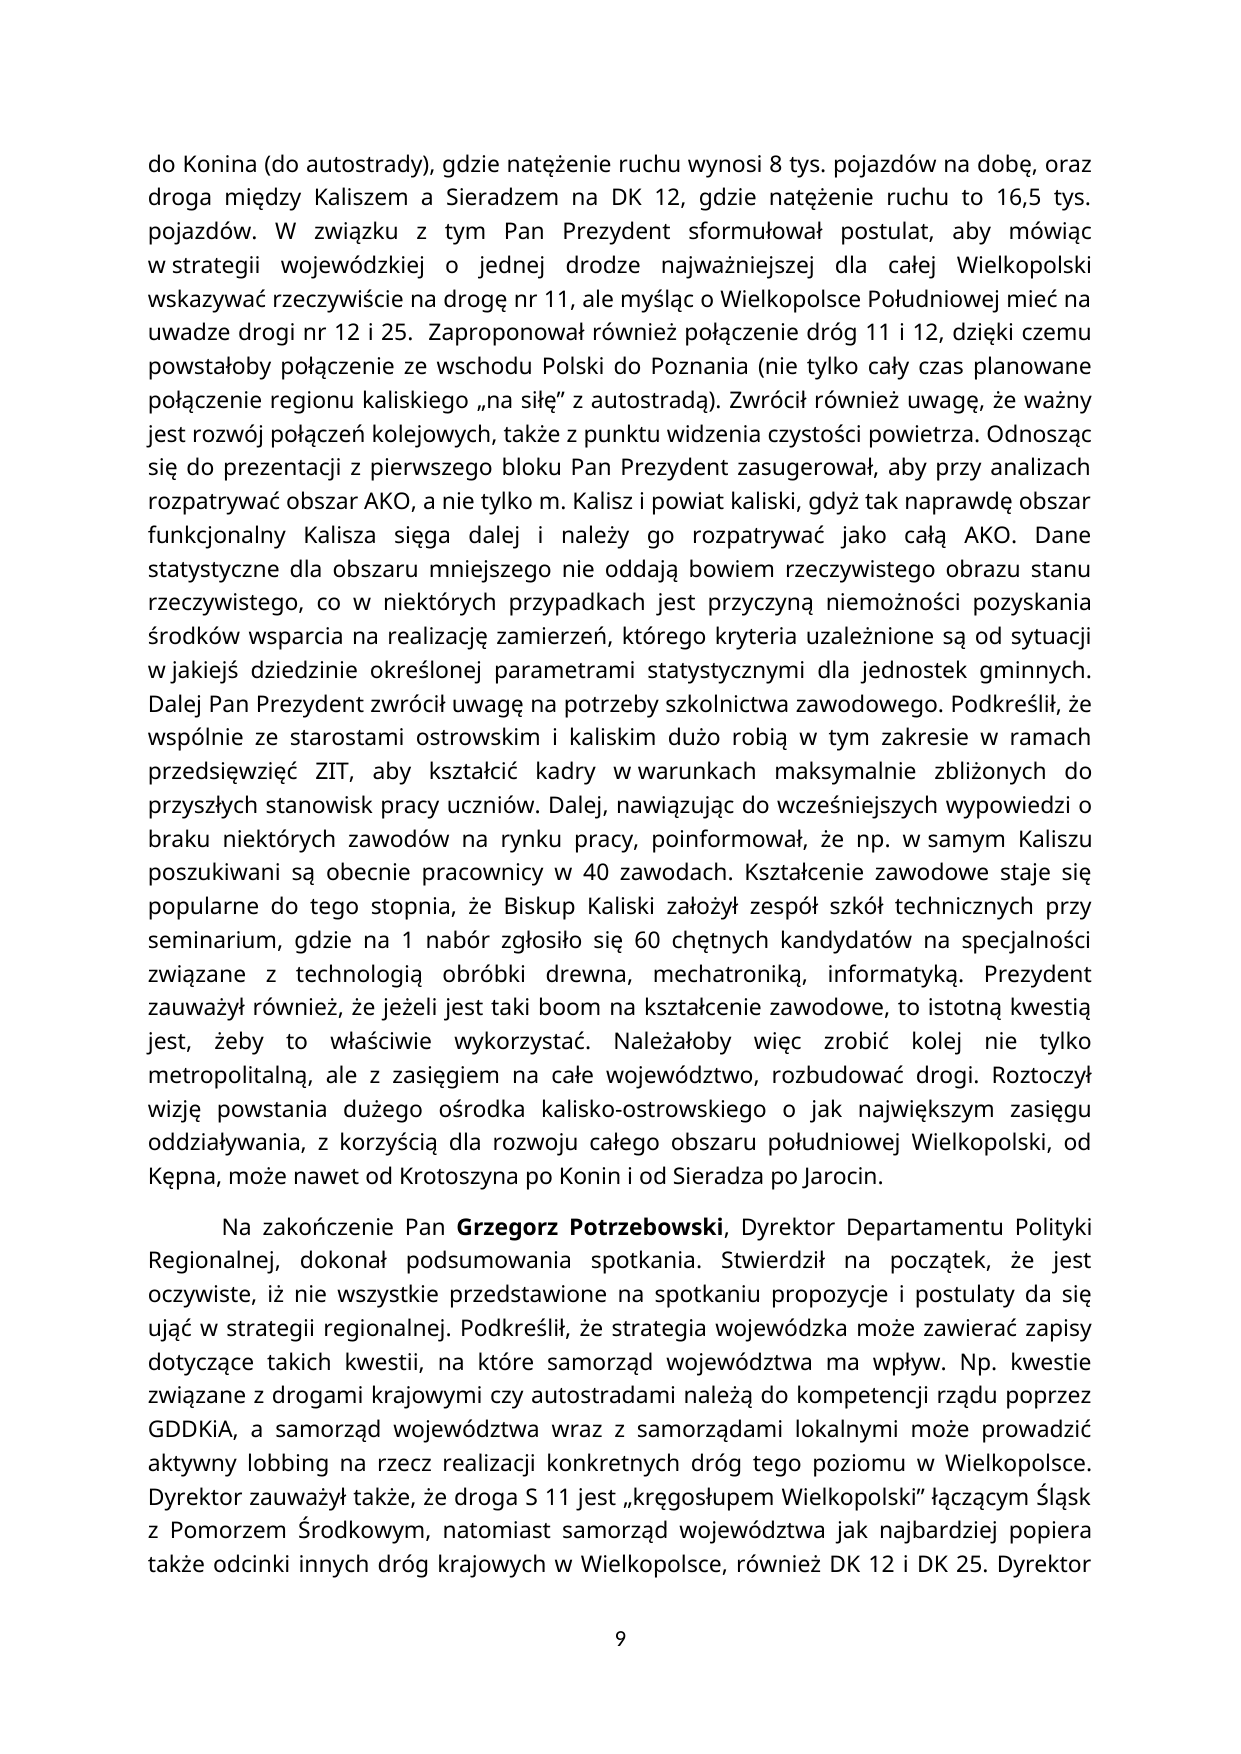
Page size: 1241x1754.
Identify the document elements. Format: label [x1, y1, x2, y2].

text [148, 148, 1093, 1191]
text [148, 1211, 1093, 1579]
